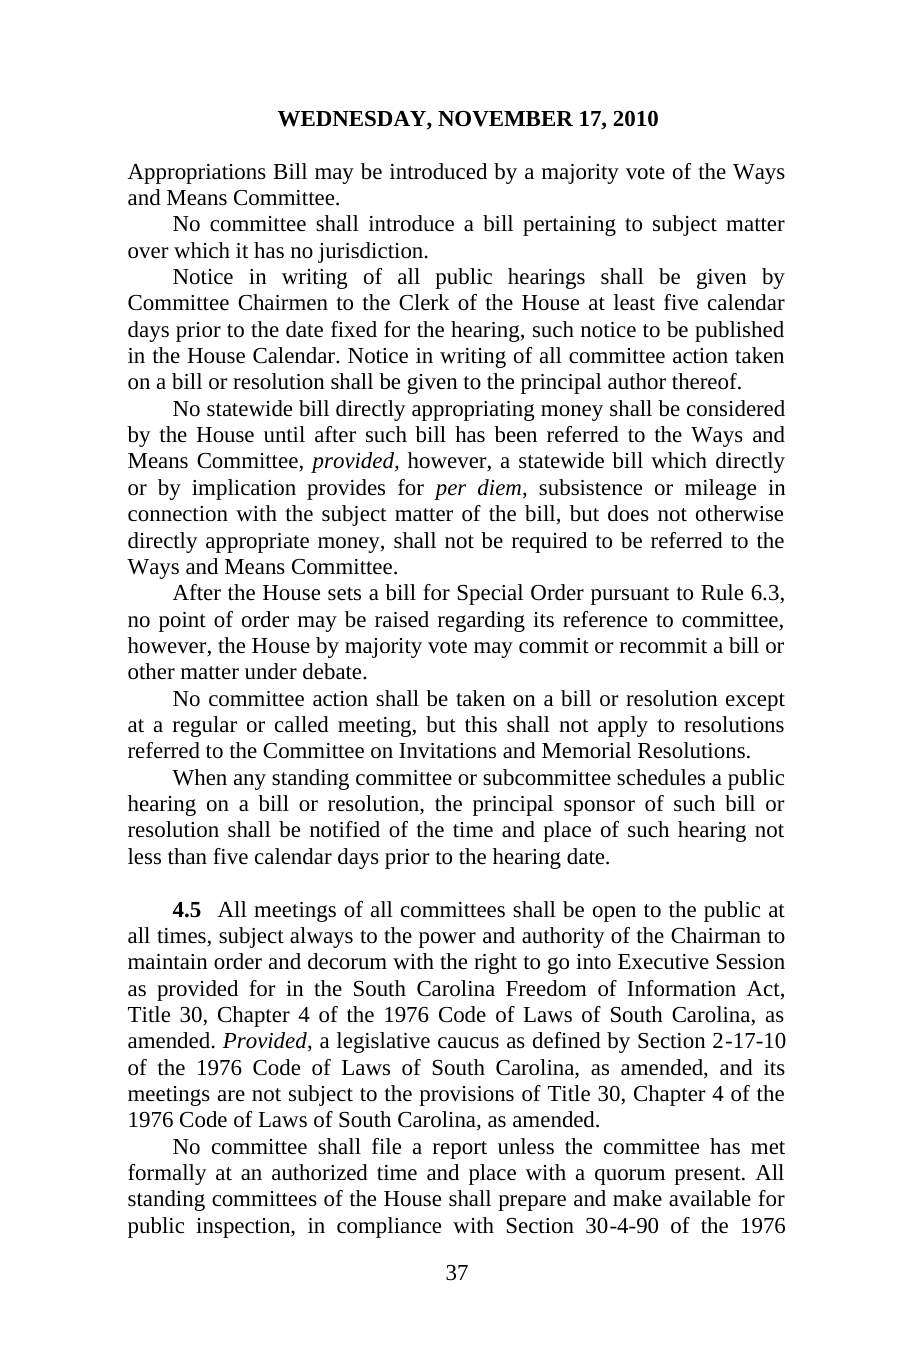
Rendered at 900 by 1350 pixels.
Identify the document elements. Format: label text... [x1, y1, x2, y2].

text Notice in writing of all public hearings shall be given by Committee Chairmen to the Clerk of the House at least five calendar days prior to the date fixed for the hearing, such notice to be published in the House Calendar. Notice in writing of all committee action taken on a bill or resolution shall be given to the principal author thereof. [127, 263, 786, 395]
text No statewide bill directly appropriating money shall be considered by the House until after such bill has been referred to the Ways and Means Committee, provided, however, a statewide bill which directly or by implication provides for per diem, subsistence or mileage in connection with the subject matter of the bill, but does not otherwise directly appropriate money, shall not be required to be referred to the Ways and Means Committee. [127, 395, 786, 579]
text When any standing committee or subcommittee schedules a public hearing on a bill or resolution, the principal sponsor of such bill or resolution shall be notified of the time and place of such hearing not less than five calendar days prior to the hearing date. [127, 764, 786, 869]
text No committee action shall be taken on a bill or resolution except at a regular or called meeting, but this shall not apply to resolutions referred to the Committee on Invitations and Memorial Resolutions. [127, 685, 786, 764]
text 4.5 All meetings of all committees shall be open to the public at all times, subject always to the power and authority of the Chairman to maintain order and decorum with the right to go into Executive Session as provided for in the South Carolina Freedom of Information Act, Title 30, Chapter 4 of the 1976 Code of Laws of South Carolina, as amended. Provided, a legislative caucus as defined by Section 2-17-10 of the 1976 Code of Laws of South Carolina, as amended, and its meetings are not subject to the provisions of Title 30, Chapter 4 of the 1976 Code of Laws of South Carolina, as amended. [127, 896, 786, 1133]
text After the House sets a bill for Special Order pursuant to Rule 6.3, no point of order may be raised regarding its reference to committee, however, the House by majority vote may commit or recommit a bill or other matter under debate. [127, 579, 786, 685]
text No committee shall introduce a bill pertaining to subject matter over which it has no jurisdiction. [127, 210, 786, 263]
